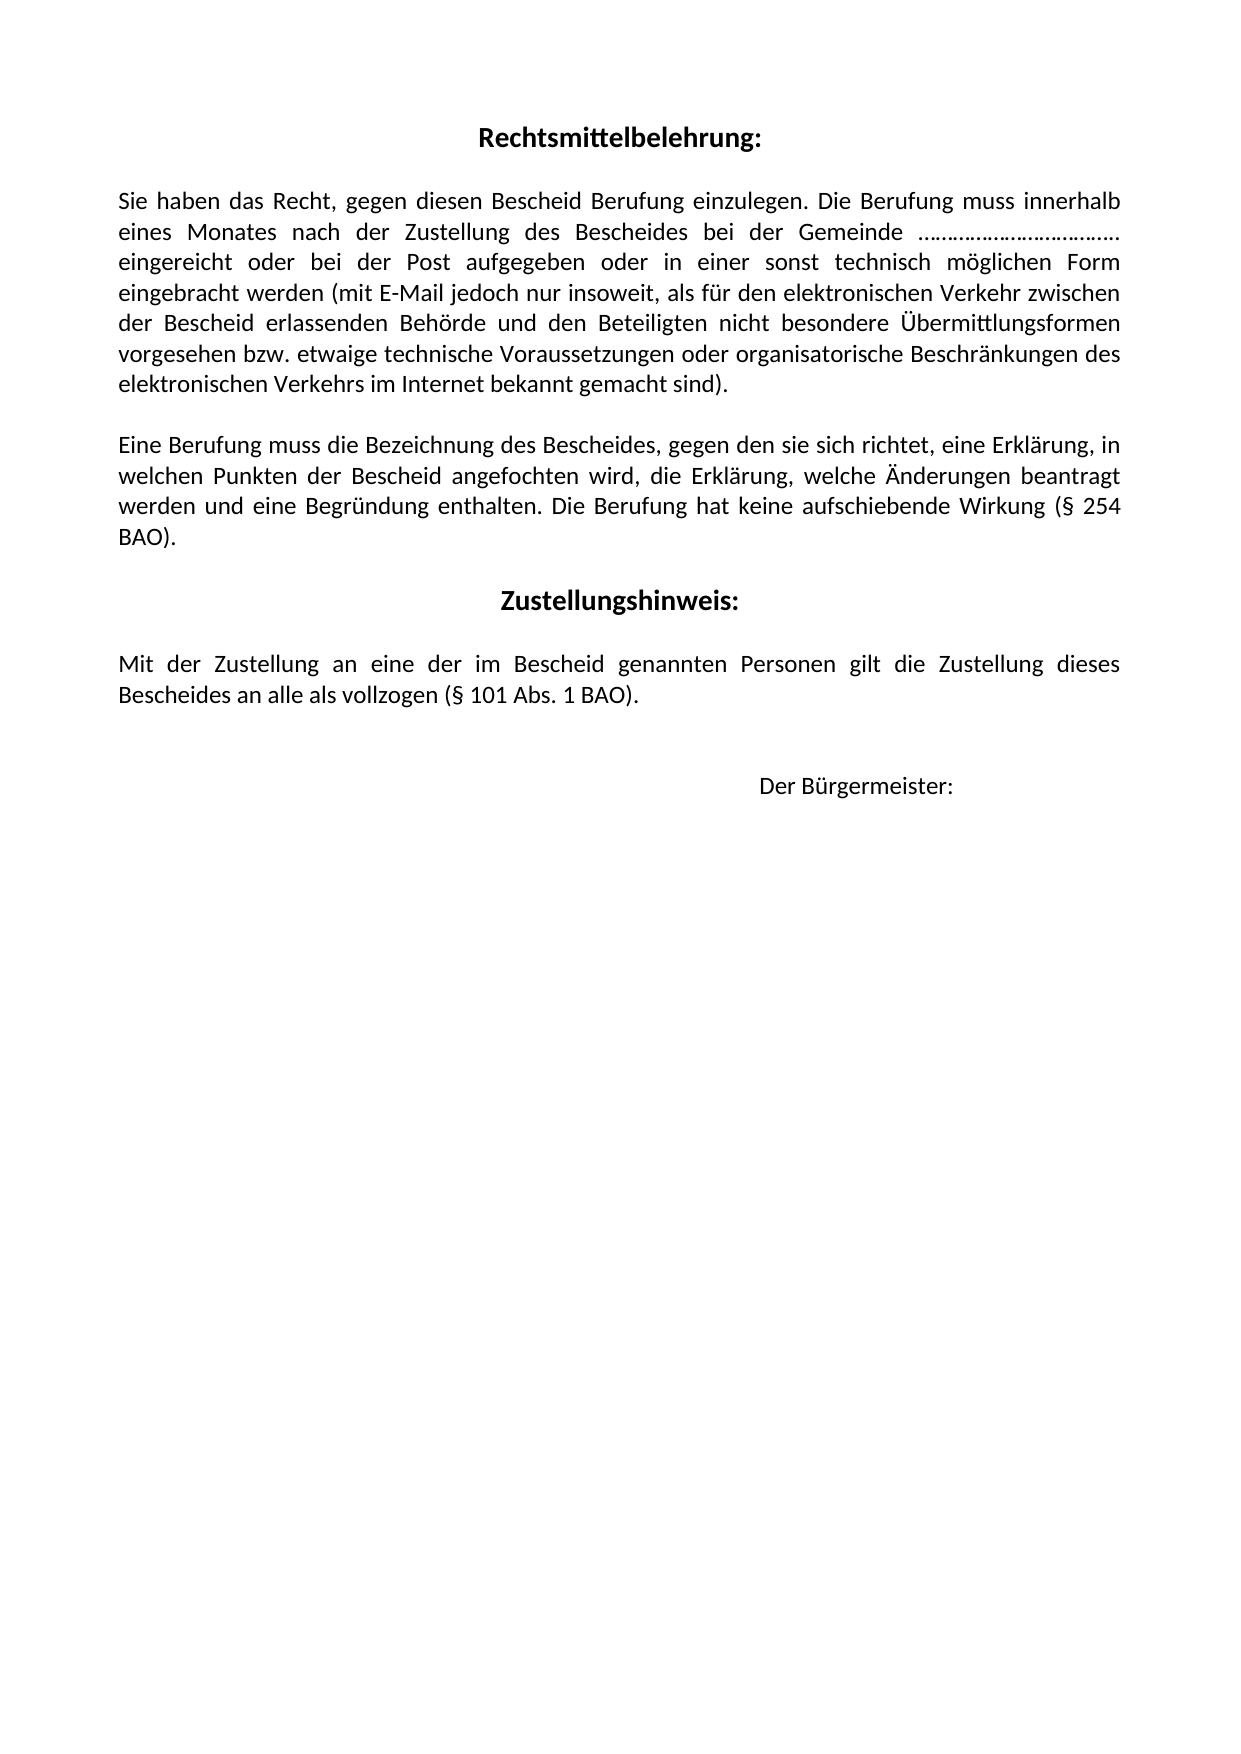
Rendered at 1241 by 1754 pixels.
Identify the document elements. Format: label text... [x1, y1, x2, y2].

text Eine Berufung muss die Bezeichnung des Bescheides, gegen den sie sich richtet, eine Erklärung, in welchen Punkten der Bescheid angefochten wird, die Erklärung, welche Änderungen beantragt werden und eine Begründung enthalten. Die Berufung hat keine aufschiebende Wirkung (§ 254 BAO). [118, 429, 1122, 552]
text Rechtsmittelbelehrung: [118, 119, 1122, 155]
text Zustellungshinweis: [118, 582, 1122, 618]
text Mit der Zustellung an eine der im Bescheid genannten Personen gilt die Zustellung dieses Bescheides an alle als vollzogen (§ 101 Abs. 1 BAO). [118, 648, 1122, 709]
text Sie haben das Recht, gegen diesen Bescheid Berufung einzulegen. Die Berufung muss innerhalb eines Monates nach der Zustellung des Bescheides bei der Gemeinde …………………………….. eingereicht oder bei der Post aufgegeben oder in einer sonst technisch möglichen Form eingebracht werden (mit E-Mail jedoch nur insoweit, als für den elektronischen Verkehr zwischen der Bescheid erlassenden Behörde und den Beteiligten nicht besondere Übermittlungsformen vorgesehen bzw. etwaige technische Voraussetzungen oder organisatorische Beschränkungen des elektronischen Verkehrs im Internet bekannt gemacht sind). [118, 185, 1122, 399]
text Der Bürgermeister: [118, 770, 1122, 801]
